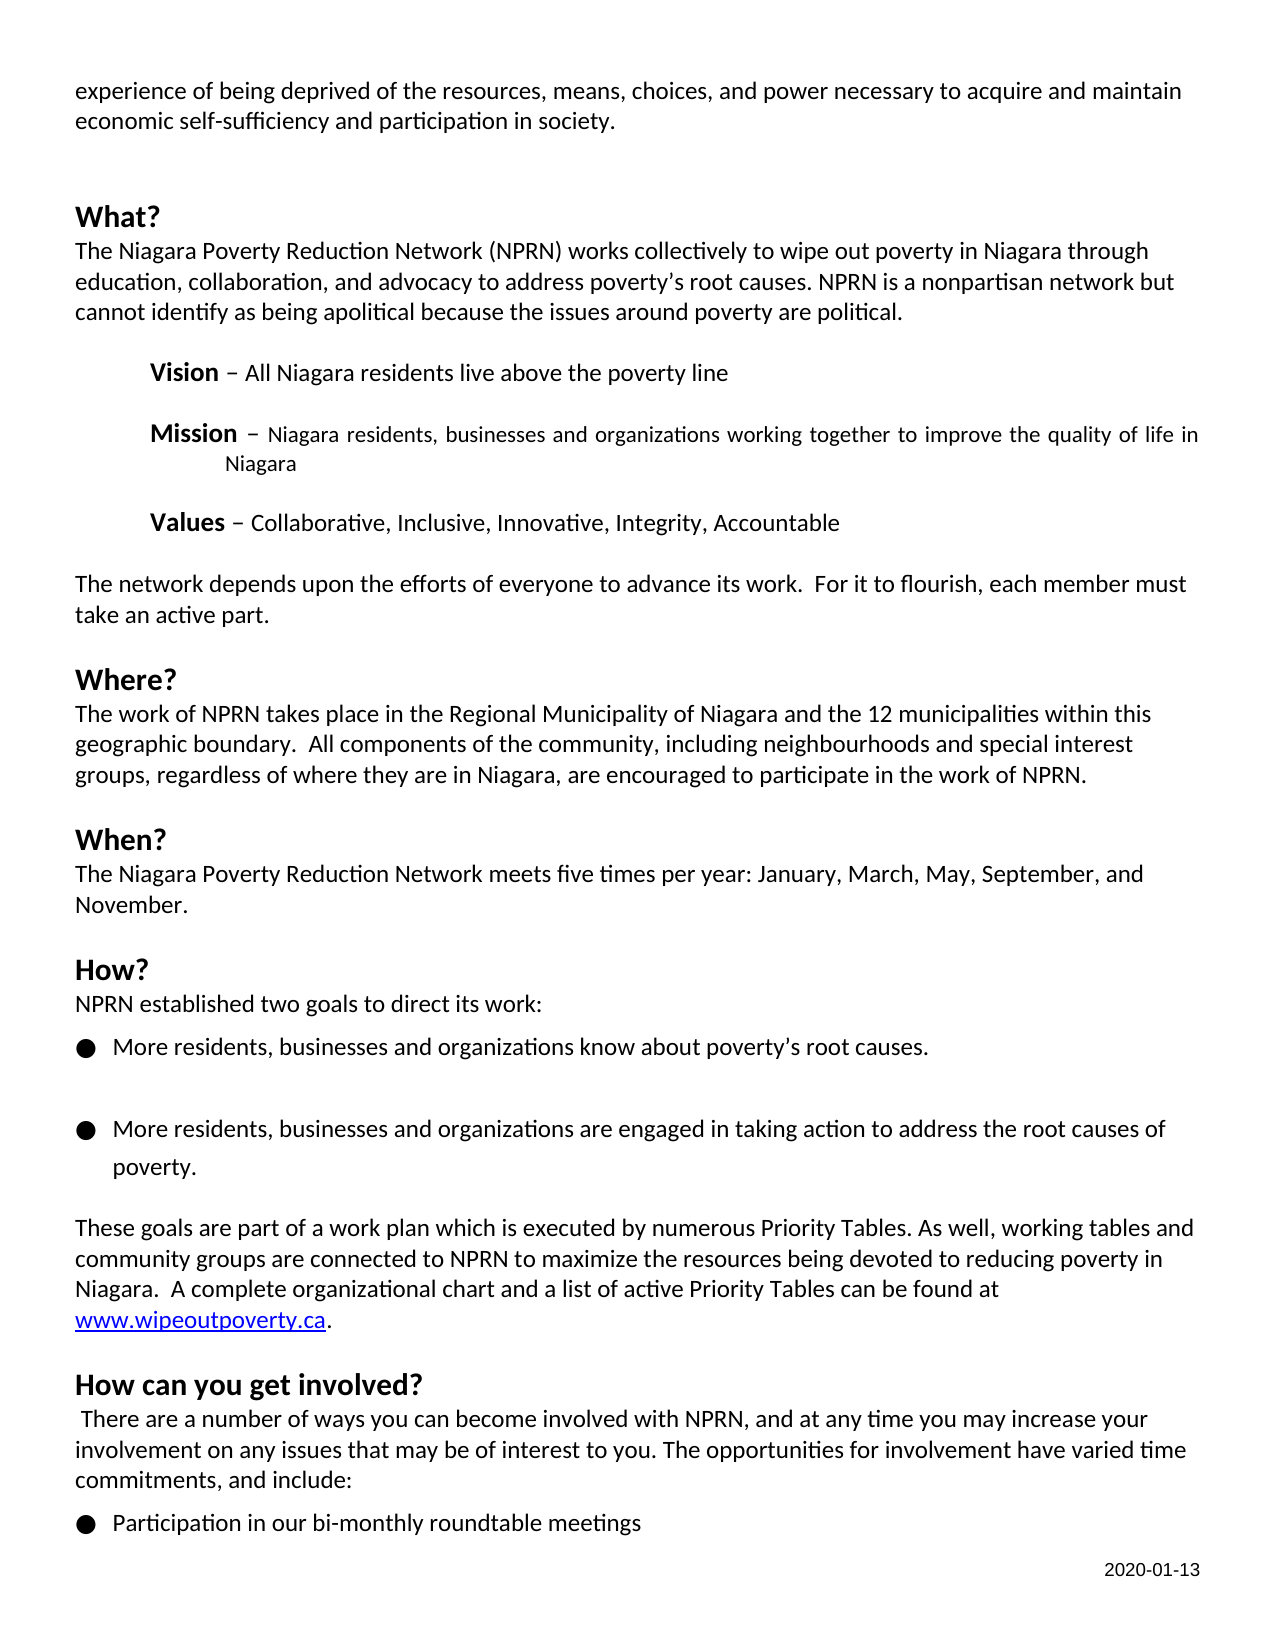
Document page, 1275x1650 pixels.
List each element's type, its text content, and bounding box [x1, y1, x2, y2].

text These goals are part of a work plan which is executed by numerous Priority Tables. As well, working tables and community groups are connected to NPRN to maximize the resources being devoted to reducing poverty in Niagara. A complete organizational chart and a list of active Priority Tables can be found at www.wipeoutpoverty.ca. [75, 1213, 1200, 1335]
text The network depends upon the efforts of everyone to advance its work. For it to flourish, each member must take an active part. [75, 568, 1200, 629]
text Where? The work of NPRN takes place in the Regional Municipality of Niagara and the 12 municipalities within this geographic boundary. All components of the community, including neighbourhoods and special interest groups, regardless of where they are in Niagara, are encouraged to participate in the work of NPRN. [75, 660, 1200, 790]
text Vision – All Niagara residents live above the poverty line [150, 355, 1200, 388]
text There are a number of ways you can become involved with NPRN, and at any time you may increase your involvement on any issues that may be of interest to you. The opportunities for involvement have varied time commitments, and include: [75, 1403, 1200, 1495]
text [75, 75, 1200, 136]
text How? NPRN established two goals to direct its work: [75, 950, 1200, 1018]
text Mission – Niagara residents, businesses and organizations working together to improve the quality of life in Niagara [150, 416, 1200, 477]
text Values – Collaborative, Inclusive, Innovative, Integrity, Accountable [150, 505, 1200, 538]
text What? The Niagara Poverty Reduction Network (NPRN) works collectively to wipe out poverty in Niagara through education, collaboration, and advocacy to address poverty’s root causes. NPRN is a nonpartisan network but cannot identify as being apolitical because the issues around poverty are political. [75, 197, 1200, 327]
list Participation in our bi-monthly roundtable meetings [75, 1495, 1200, 1546]
text How can you get involved? [75, 1365, 1200, 1403]
list More residents, businesses and organizations are engaged in taking action to address the root causes of poverty. [75, 1100, 1200, 1182]
list More residents, businesses and organizations know about poverty’s root causes. [75, 1018, 1200, 1070]
text When? The Niagara Poverty Reduction Network meets five times per year: January, March, May, September, and November. [75, 820, 1200, 919]
